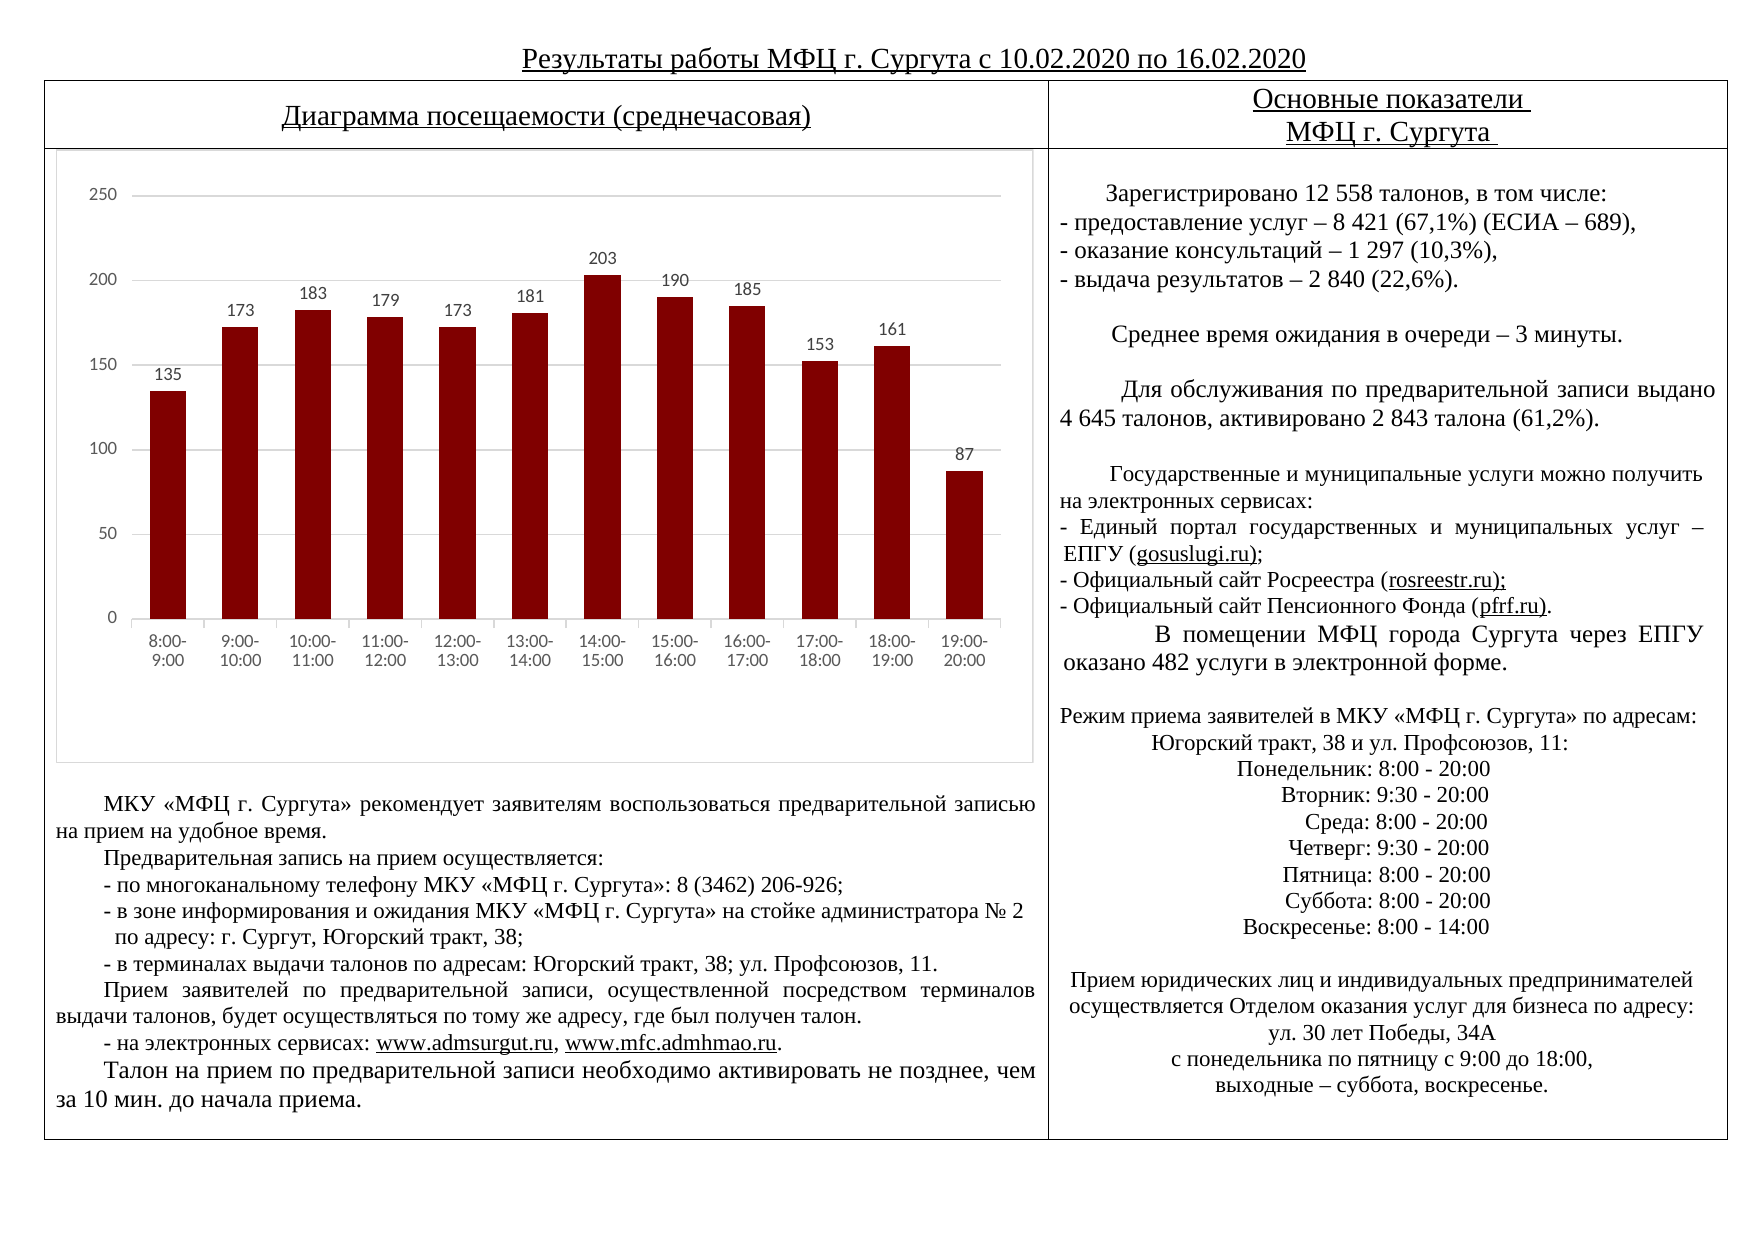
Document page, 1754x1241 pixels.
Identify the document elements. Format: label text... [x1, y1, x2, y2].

table_cell Зарегистрировано 12 558 талонов, в том числе: - предоставление услуг – 8 421 (67,1%) (ЕСИА – 689), - оказание консультаций – 1 297 (10,3%), - выдача результатов – 2 840 (22,6%). Среднее время ожидания в очереди – 3 минуты. Для обслуживания по предварительной записи выдано 4 645 талонов, активировано 2 843 талона (61,2%). Государственные и муниципальные услуги можно получить на электронных сервисах: - Единый портал государственных и муниципальных услуг – ЕПГУ (gosuslugi.ru); - Официальный сайт Росреестра (rosreestr.ru); - Официальный сайт Пенсионного Фонда (pfrf.ru). В помещении МФЦ города Сургута через ЕПГУ оказано 482 услуги в электронной форме. Режим приема заявителей в МКУ «МФЦ г. Сургута» по адресам: Югорский тракт, 38 и ул. Профсоюзов, 11: Понедельник: 8:00 - 20:00 Вторник: 9:30 - 20:00 Среда: 8:00 - 20:00 Четверг: 9:30 - 20:00 Пятница: 8:00 - 20:00 Суббота: 8:00 - 20:00 Воскресенье: 8:00 - 14:00 Прием юридических лиц и индивидуальных предпринимателей осуществляется Отделом оказания услуг для бизнеса по адресу: ул. 30 лет Победы, 34А с понедельника по пятницу с 9:00 до 18:00, выходные – суббота, воскресенье. [1049, 149, 1727, 1139]
text Результаты работы МФЦ г. Сургута с 10.02.2020 по 16.02.2020 [118, 41, 1636, 75]
table_cell МКУ «МФЦ г. Сургута» рекомендует заявителям воспользоваться предварительной записью на прием на удобное время. Предварительная запись на прием осуществляется: - по многоканальному телефону МКУ «МФЦ г. Сургута»: 8 (3462) 206-926; - в зоне информирования и ожидания МКУ «МФЦ г. Сургута» на стойке администратора № 2 по адресу: г. Сургут, Югорский тракт, 38; - в терминалах выдачи талонов по адресам: Югорский тракт, 38; ул. Профсоюзов, 11. Прием заявителей по предварительной записи, осуществленной посредством терминалов выдачи талонов, будет осуществляться по тому же адресу, где был получен талон. - на электронных сервисах: www.admsurgut.ru, www.mfc.admhmao.ru. Талон на прием по предварительной записи необходимо активировать не позднее, чем за 10 мин. до начала приема. [45, 149, 1048, 1139]
table_header Диаграмма посещаемости (среднечасовая) [45, 81, 1048, 148]
table_header Основные показатели МФЦ г. Сургута [1049, 81, 1727, 148]
